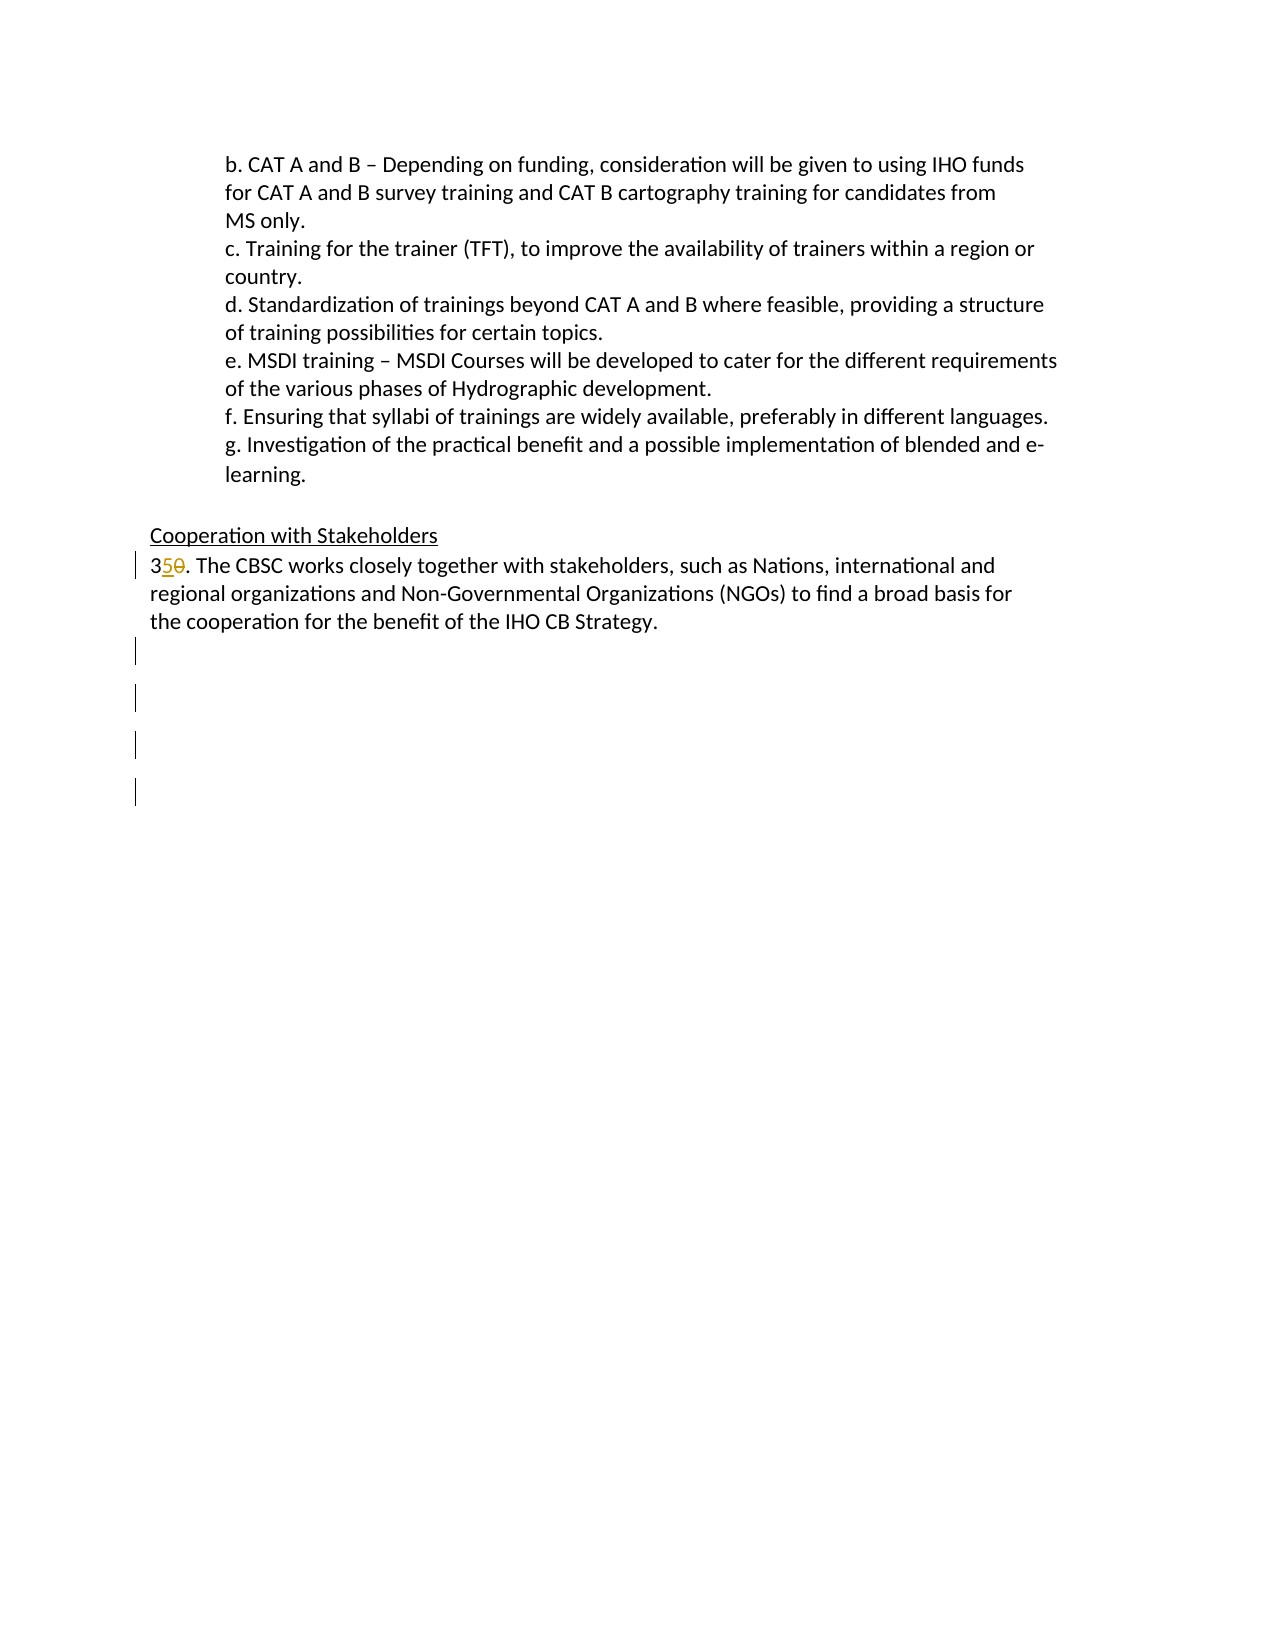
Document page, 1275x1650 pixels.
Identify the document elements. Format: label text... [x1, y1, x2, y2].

text of the various phases of Hydrographic development. [150, 374, 1125, 402]
text f. Ensuring that syllabi of trainings are widely available, preferably in different languages. [150, 402, 1125, 430]
text d. Standardization of trainings beyond CAT A and B where feasible, providing a structure [150, 290, 1125, 318]
text the cooperation for the benefit of the IHO CB Strategy. [150, 607, 1125, 635]
text g. Investigation of the practical benefit and a possible implementation of blended and e- learning. [150, 430, 1125, 488]
text regional organizations and Non-Governmental Organizations (NGOs) to find a broad basis for [150, 579, 1125, 607]
text c. Training for the trainer (TFT), to improve the availability of trainers within a region or [150, 234, 1125, 262]
text 3. The CBSC works closely together with stakeholders, such as Nations, international and [150, 551, 1125, 579]
text country. [150, 262, 1125, 290]
text e. MSDI training – MSDI Courses will be developed to cater for the different requirements [150, 346, 1125, 374]
text of training possibilities for certain topics. [150, 318, 1125, 346]
text b. CAT A and B – Depending on funding, consideration will be given to using IHO funds [150, 150, 1125, 178]
text Cooperation with Stakeholders [150, 521, 1125, 549]
text for CAT A and B survey training and CAT B cartography training for candidates from [150, 178, 1125, 206]
text MS only. [150, 206, 1125, 234]
